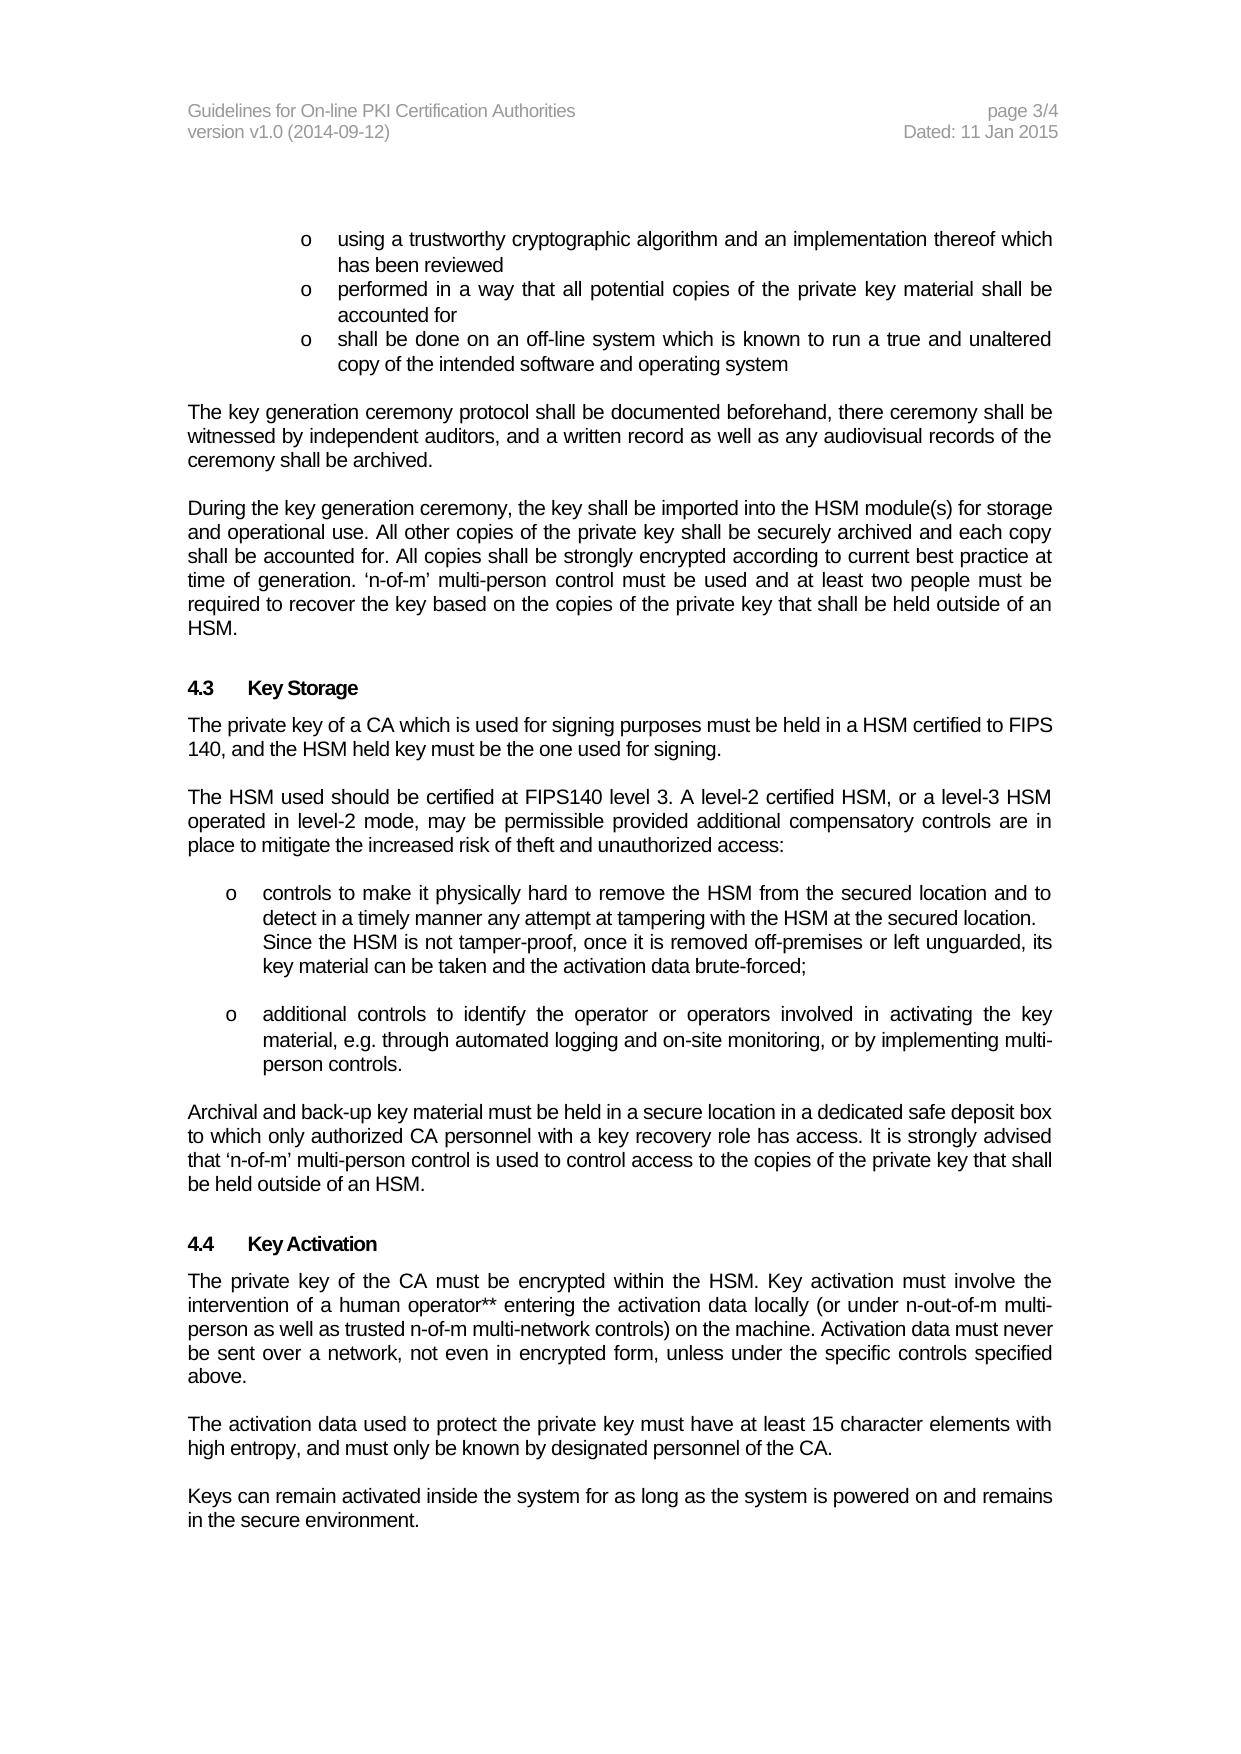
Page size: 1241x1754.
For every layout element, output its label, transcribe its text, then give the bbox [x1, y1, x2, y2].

list Since the HSM is not tamper-proof, once it is removed off-premises or left unguarded, its key material can be taken and the activation data brute-forced; [262, 930, 1053, 978]
text The HSM used should be certified at FIPS140 level 3. A level-2 certified HSM, or a level-3 HSM operated in level-2 mode, may be permissible provided additional compensatory controls are in place to mitigate the increased risk of theft and unauthorized access: [187, 784, 1053, 856]
list using a trustworthy cryptographic algorithm and an implementation thereof which has been reviewed [300, 227, 1053, 277]
subtitle Key Storage [187, 676, 1053, 700]
text Archival and back-up key material must be held in a secure location in a dedicated safe deposit box to which only authorized CA personnel with a key recovery role has access. It is strongly advised that ‘n-of-m’ multi-person control is used to control access to the copies of the private key that shall be held outside of an HSM. [187, 1100, 1053, 1196]
list performed in a way that all potential copies of the private key material shall be accounted for [300, 277, 1053, 326]
text The private key of a CA which is used for signing purposes must be held in a HSM certified to FIPS 140, and the HSM held key must be the one used for signing. [187, 713, 1053, 761]
text Keys can remain activated inside the system for as long as the system is powered on and remains in the secure environment. [187, 1484, 1053, 1532]
text The activation data used to protect the private key must have at least 15 character elements with high entropy, and must only be known by designated personnel of the CA. [187, 1412, 1053, 1460]
list controls to make it physically hard to remove the HSM from the secured location and to detect in a timely manner any attempt at tampering with the HSM at the secured location. [225, 880, 1053, 930]
list additional controls to identify the operator or operators involved in activating the key material, e.g. through automated logging and on-site monitoring, or by implementing multi-person controls. [225, 1002, 1053, 1076]
list shall be done on an off-line system which is known to run a true and unaltered copy of the intended software and operating system [300, 326, 1053, 376]
subtitle Key Activation [187, 1232, 1053, 1256]
text The private key of the CA must be encrypted within the HSM. Key activation must involve the intervention of a human operator** entering the activation data locally (or under n-out-of-m multi-person as well as trusted n-of-m multi-network controls) on the machine. Activation data must never be sent over a network, not even in encrypted form, unless under the specific controls specified above. [187, 1268, 1053, 1388]
text The key generation ceremony protocol shall be documented beforehand, there ceremony shall be witnessed by independent auditors, and a written record as well as any audiovisual records of the ceremony shall be archived. [187, 400, 1053, 472]
text During the key generation ceremony, the key shall be imported into the HSM module(s) for storage and operational use. All other copies of the private key shall be securely archived and each copy shall be accounted for. All copies shall be strongly encrypted according to current best practice at time of generation. ‘n-of-m’ multi-person control must be used and at least two people must be required to recover the key based on the copies of the private key that shall be held outside of an HSM. [187, 496, 1053, 640]
